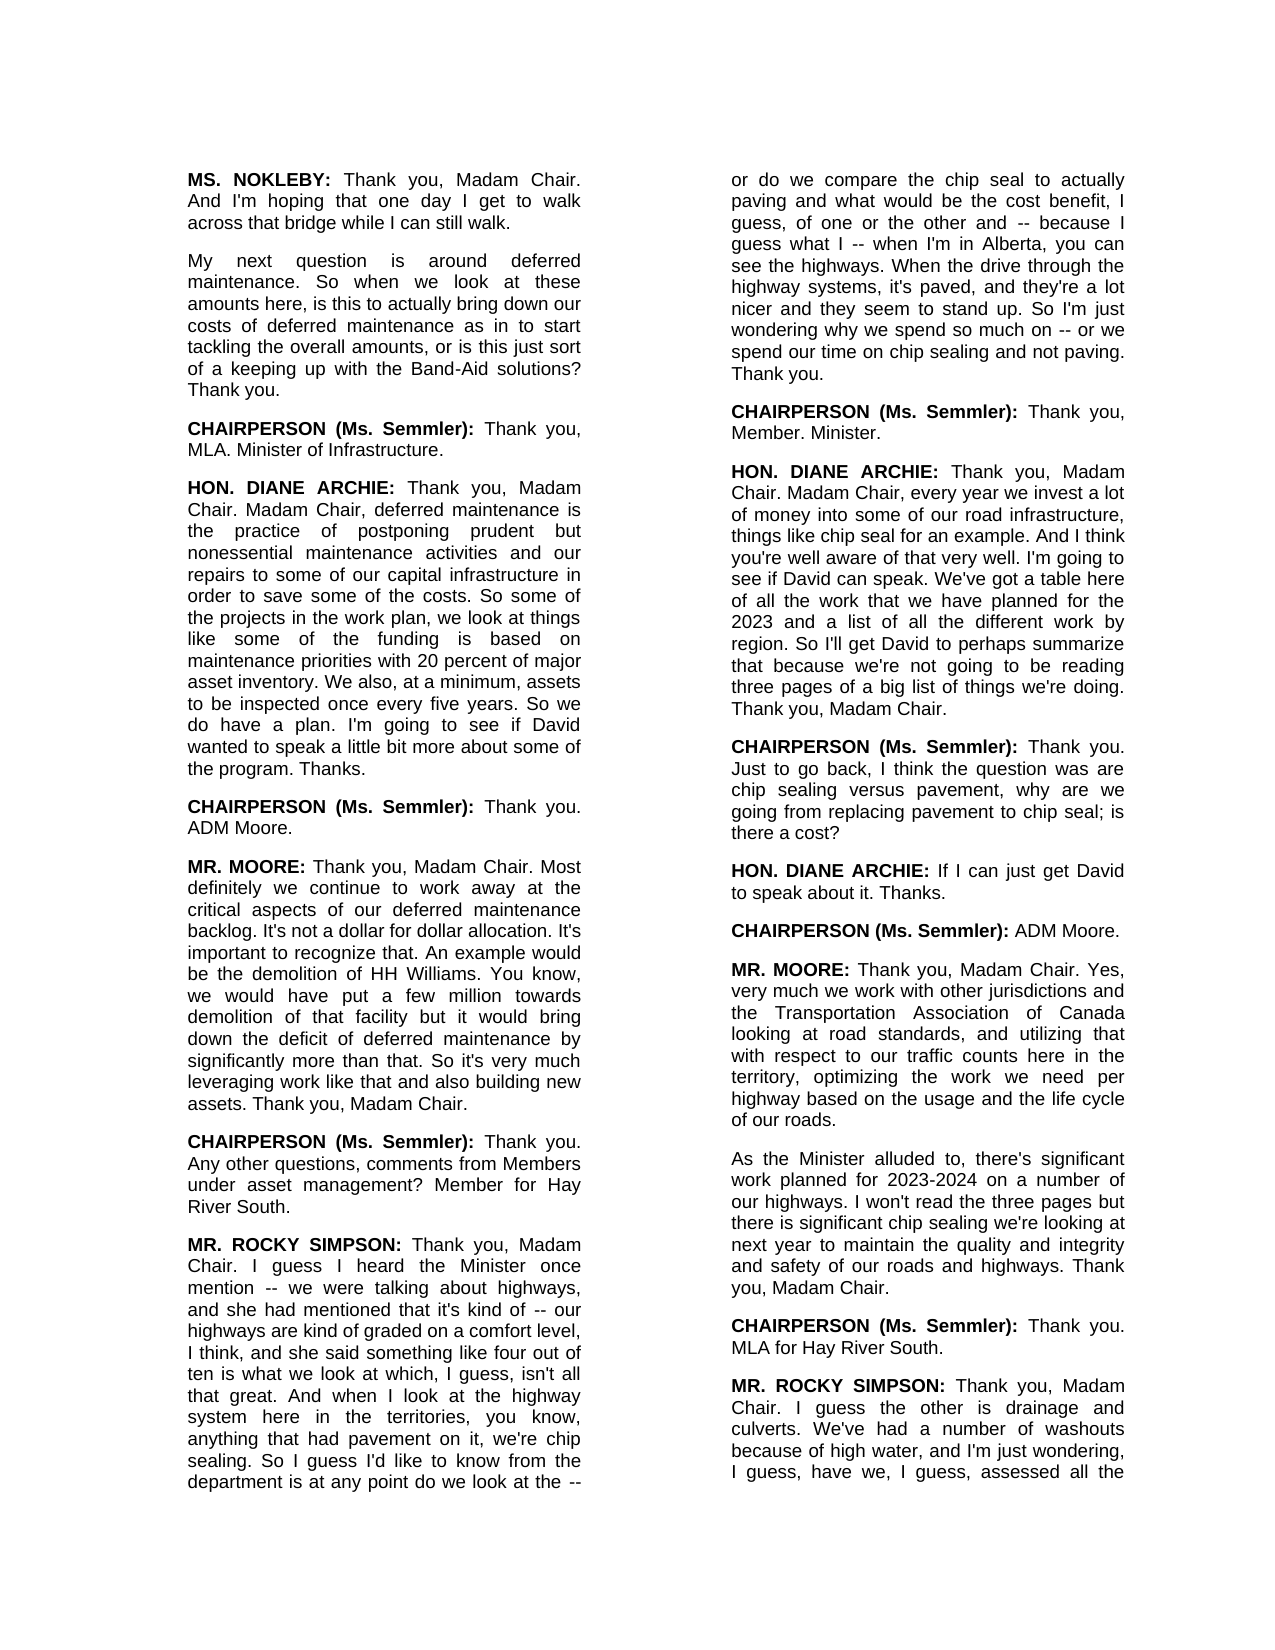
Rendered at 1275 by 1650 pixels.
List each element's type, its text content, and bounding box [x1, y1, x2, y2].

text MR. ROCKY SIMPSON: Thank you, Madam Chair. I guess I heard the Minister once mention -- we were talking about highways, and she had mentioned that it's kind of -- our highways are kind of graded on a comfort level, I think, and she said something like four out of ten is what we look at which, I guess, isn't all that great. And when I look at the highway system here in the territories, you know, anything that had pavement on it, we're chip sealing. So I guess I'd like to know from the department is at any point do we look at the -- or do we compare the chip seal to actually paving and what would be the cost benefit, I guess, of one or the other and -- because I guess what I -- when I'm in Alberta, you can see the highways. When the drive through the highway systems, it's paved, and they're a lot nicer and they seem to stand up. So I'm just wondering why we spend so much on -- or we spend our time on chip sealing and not paving. Thank you. [187, 1234, 581, 1492]
text CHAIRPERSON (Ms. Semmler): Thank you. MLA for Hay River South. [731, 1315, 1125, 1358]
text CHAIRPERSON (Ms. Semmler): Thank you. ADM Moore. [187, 796, 581, 839]
text MS. NOKLEBY: Thank you, Madam Chair. And I'm hoping that one day I get to walk across that bridge while I can still walk. [187, 168, 581, 233]
text My next question is around deferred maintenance. So when we look at these amounts here, is this to actually bring down our costs of deferred maintenance as in to start tackling the overall amounts, or is this just sort of a keeping up with the Band-Aid solutions? Thank you. [187, 250, 581, 401]
text CHAIRPERSON (Ms. Semmler): Thank you. Any other questions, comments from Members under asset management? Member for Hay River South. [187, 1131, 581, 1217]
text CHAIRPERSON (Ms. Semmler): Thank you, Member. Minister. [731, 401, 1125, 444]
text HON. DIANE ARCHIE: Thank you, Madam Chair. Madam Chair, deferred maintenance is the practice of postponing prudent but nonessential maintenance activities and our repairs to some of our capital infrastructure in order to save some of the costs. So some of the projects in the work plan, we look at things like some of the funding is based on maintenance priorities with 20 percent of major asset inventory. We also, at a minimum, assets to be inspected once every five years. So we do have a plan. I'm going to see if David wanted to speak a little bit more about some of the program. Thanks. [187, 477, 581, 779]
text HON. DIANE ARCHIE: Thank you, Madam Chair. Madam Chair, every year we invest a lot of money into some of our road infrastructure, things like chip seal for an example. And I think you're well aware of that very well. I'm going to see if David can speak. We've got a table here of all the work that we have planned for the 2023 and a list of all the different work by region. So I'll get David to perhaps summarize that because we're not going to be reading three pages of a big list of things we're doing. Thank you, Madam Chair. [731, 460, 1125, 719]
text As the Minister alluded to, there's significant work planned for 2023-2024 on a number of our highways. I won't read the three pages but there is significant chip sealing we're looking at next year to maintain the quality and integrity and safety of our roads and highways. Thank you, Madam Chair. [731, 1147, 1125, 1298]
text CHAIRPERSON (Ms. Semmler): Thank you. Just to go back, I think the question was are chip sealing versus pavement, why are we going from replacing pavement to chip seal; is there a cost? [731, 736, 1125, 844]
text CHAIRPERSON (Ms. Semmler): Thank you, MLA. Minister of Infrastructure. [187, 417, 581, 460]
text MR. MOORE: Thank you, Madam Chair. Yes, very much we work with other jurisdictions and the Transportation Association of Canada looking at road standards, and utilizing that with respect to our traffic counts here in the territory, optimizing the work we need per highway based on the usage and the life cycle of our roads. [731, 958, 1125, 1131]
text MR. MOORE: Thank you, Madam Chair. Most definitely we continue to work away at the critical aspects of our deferred maintenance backlog. It's not a dollar for dollar allocation. It's important to recognize that. An example would be the demolition of HH Williams. You know, we would have put a few million towards demolition of that facility but it would bring down the deficit of deferred maintenance by significantly more than that. So it's very much leveraging work like that and also building new assets. Thank you, Madam Chair. [187, 855, 581, 1114]
text CHAIRPERSON (Ms. Semmler): ADM Moore. [731, 920, 1125, 942]
text MR. ROCKY SIMPSON: Thank you, Madam Chair. I guess I heard the Minister once mention -- we were talking about highways, and she had mentioned that it's kind of -- our highways are kind of graded on a comfort level, I think, and she said something like four out of ten is what we look at which, I guess, isn't all that great. And when I look at the highway system here in the territories, you know, anything that had pavement on it, we're chip sealing. So I guess I'd like to know from the department is at any point do we look at the -- or do we compare the chip seal to actually paving and what would be the cost benefit, I guess, of one or the other and -- because I guess what I -- when I'm in Alberta, you can see the highways. When the drive through the highway systems, it's paved, and they're a lot nicer and they seem to stand up. So I'm just wondering why we spend so much on -- or we spend our time on chip sealing and not paving. Thank you. [731, 168, 1125, 384]
text HON. DIANE ARCHIE: If I can just get David to speak about it. Thanks. [731, 860, 1125, 903]
